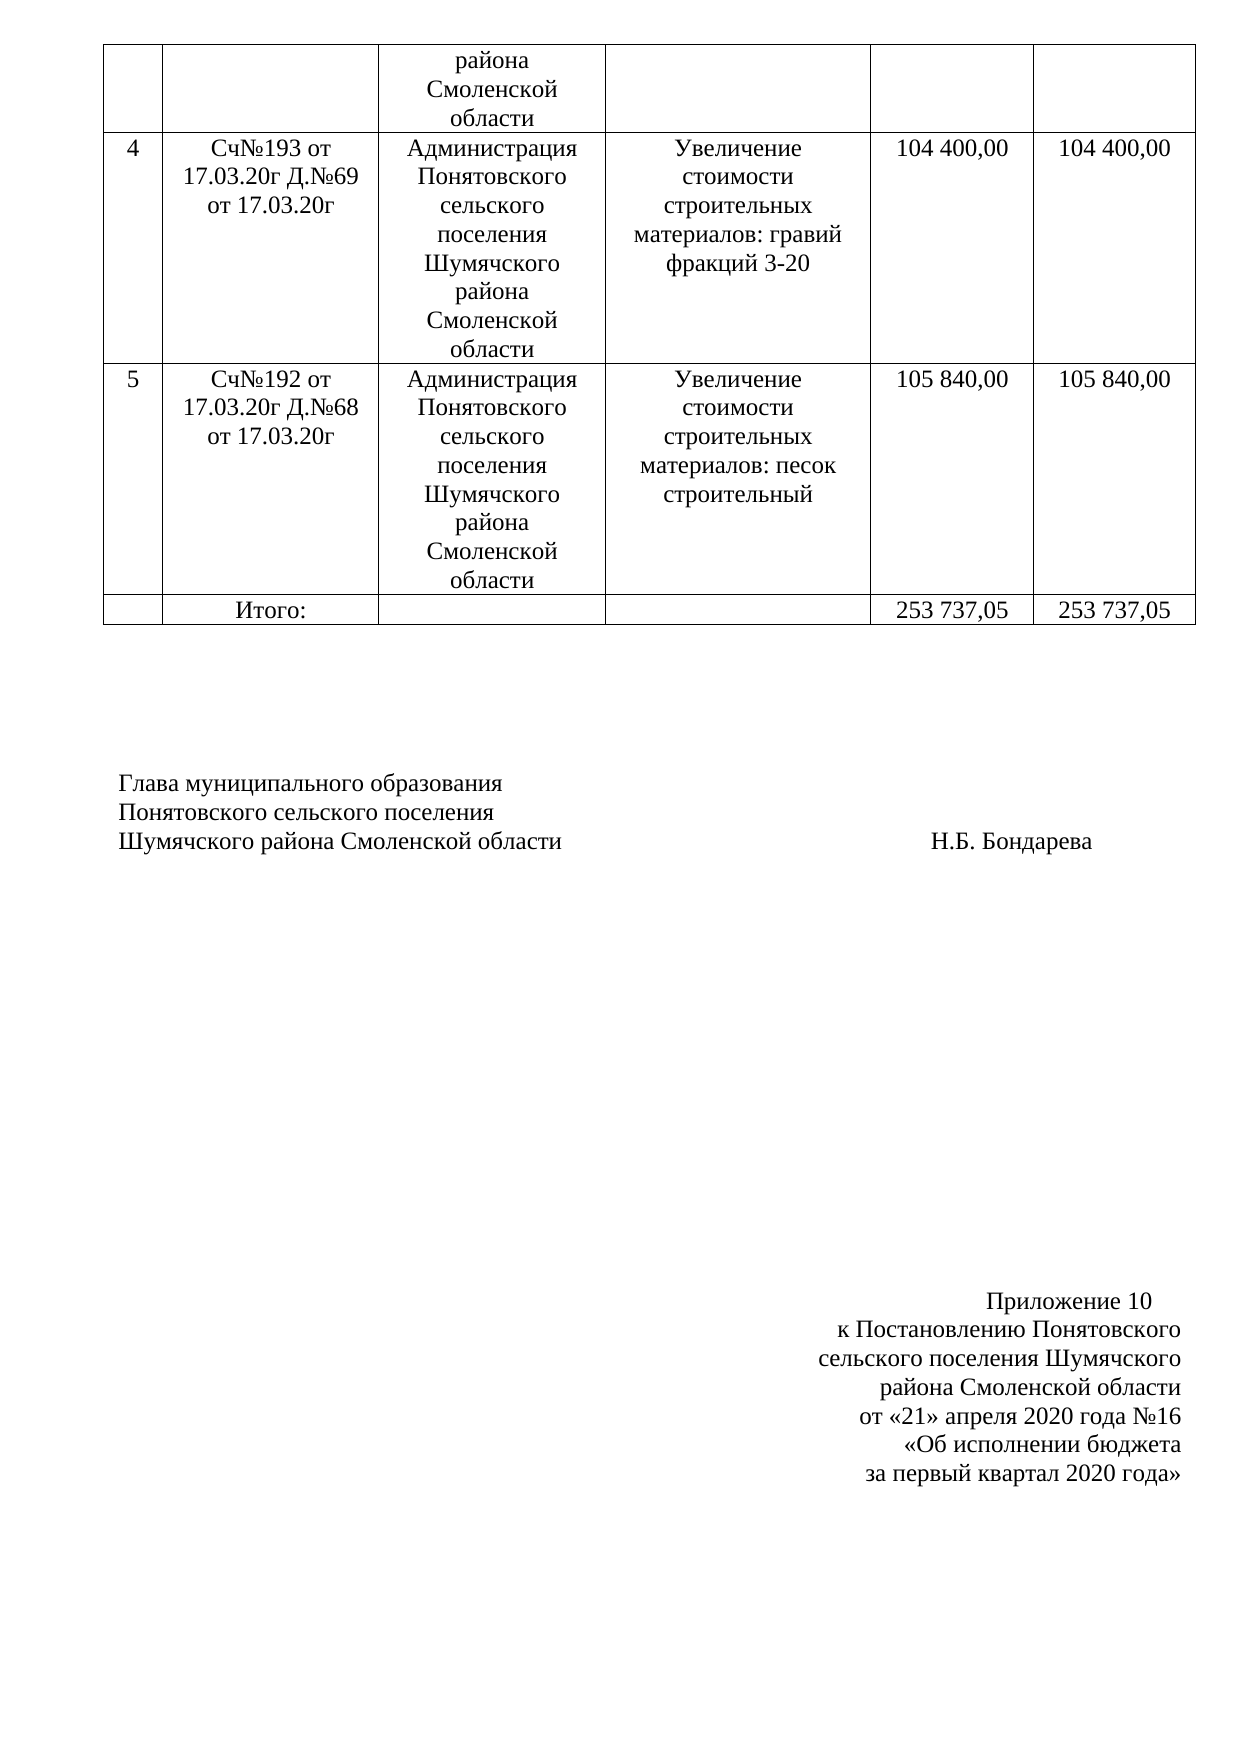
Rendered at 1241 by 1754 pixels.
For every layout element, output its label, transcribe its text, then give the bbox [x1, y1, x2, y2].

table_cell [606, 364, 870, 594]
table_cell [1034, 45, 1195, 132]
text от «21» апреля 2020 года №16 [650, 1401, 1181, 1429]
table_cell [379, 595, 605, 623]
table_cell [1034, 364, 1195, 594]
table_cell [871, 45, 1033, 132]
text за первый квартал 2020 года» [650, 1458, 1181, 1487]
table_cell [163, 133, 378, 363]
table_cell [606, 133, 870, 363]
text Приложение 10 [118, 1286, 1152, 1314]
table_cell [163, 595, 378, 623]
text Глава муниципального образования [118, 768, 1181, 797]
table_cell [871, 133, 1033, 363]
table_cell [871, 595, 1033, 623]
text сельского поселения Шумячского [650, 1343, 1181, 1372]
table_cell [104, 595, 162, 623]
text Шумячского района Смоленской области Н.Б. Бондарева [118, 826, 1181, 854]
text к Постановлению Понятовского [650, 1314, 1181, 1343]
text Понятовского сельского поселения [118, 797, 1181, 826]
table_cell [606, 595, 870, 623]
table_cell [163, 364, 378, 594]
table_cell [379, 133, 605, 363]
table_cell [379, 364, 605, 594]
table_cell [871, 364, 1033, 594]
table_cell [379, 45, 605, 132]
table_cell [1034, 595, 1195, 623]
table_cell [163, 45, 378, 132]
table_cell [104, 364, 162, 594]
text района Смоленской области [650, 1372, 1181, 1401]
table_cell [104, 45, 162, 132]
text «Об исполнении бюджета [650, 1429, 1181, 1458]
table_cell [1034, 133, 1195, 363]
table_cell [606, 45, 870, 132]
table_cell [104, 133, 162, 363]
